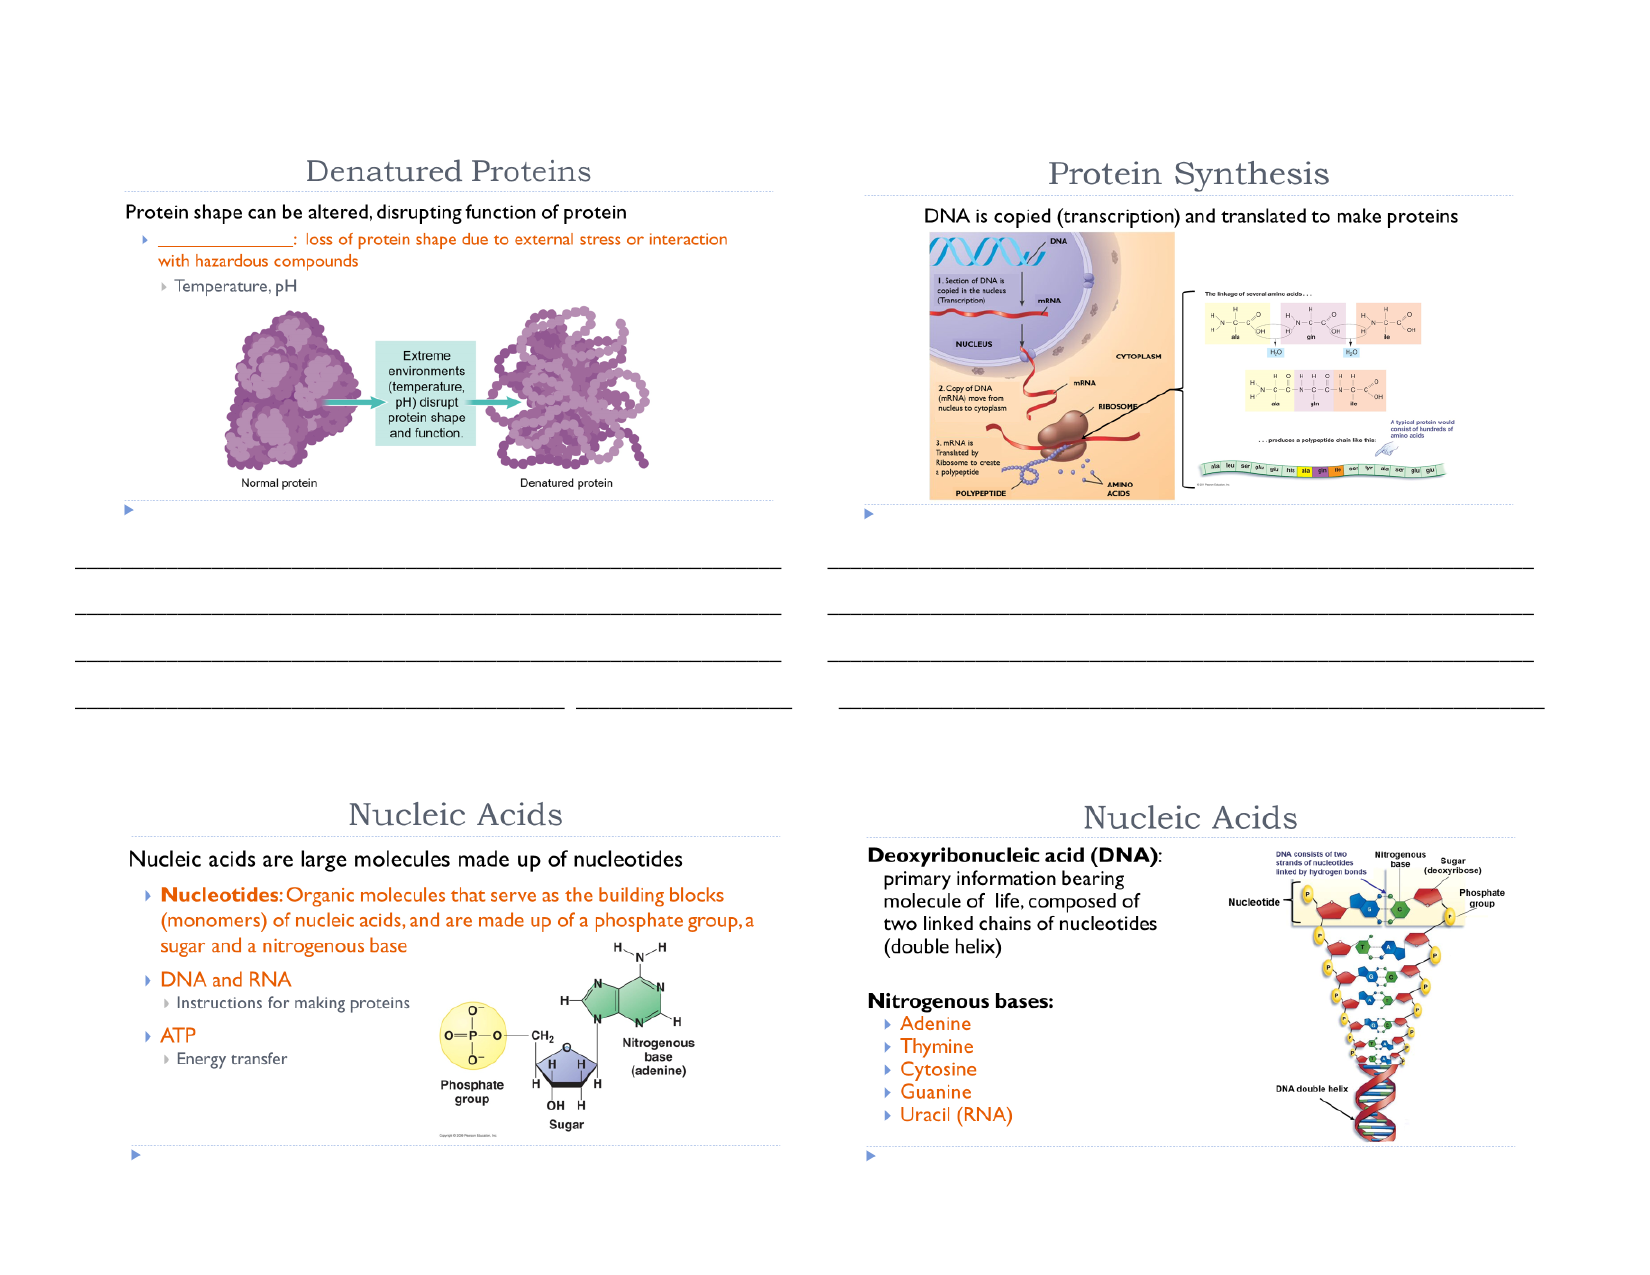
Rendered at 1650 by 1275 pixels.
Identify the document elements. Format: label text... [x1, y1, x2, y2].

picture [828, 127, 1548, 533]
text ______________________________________________________________ ______________________________________________________________ [75, 637, 1575, 666]
text ___________________________________________ ___________________ ______________________________________________________________ [75, 684, 1575, 712]
text ______________________________________________________________ ______________________________________________________________ [75, 544, 1575, 572]
picture [831, 770, 1551, 1175]
picture [88, 123, 809, 529]
text ______________________________________________________________ ______________________________________________________________ [75, 591, 1575, 619]
picture [95, 768, 816, 1174]
